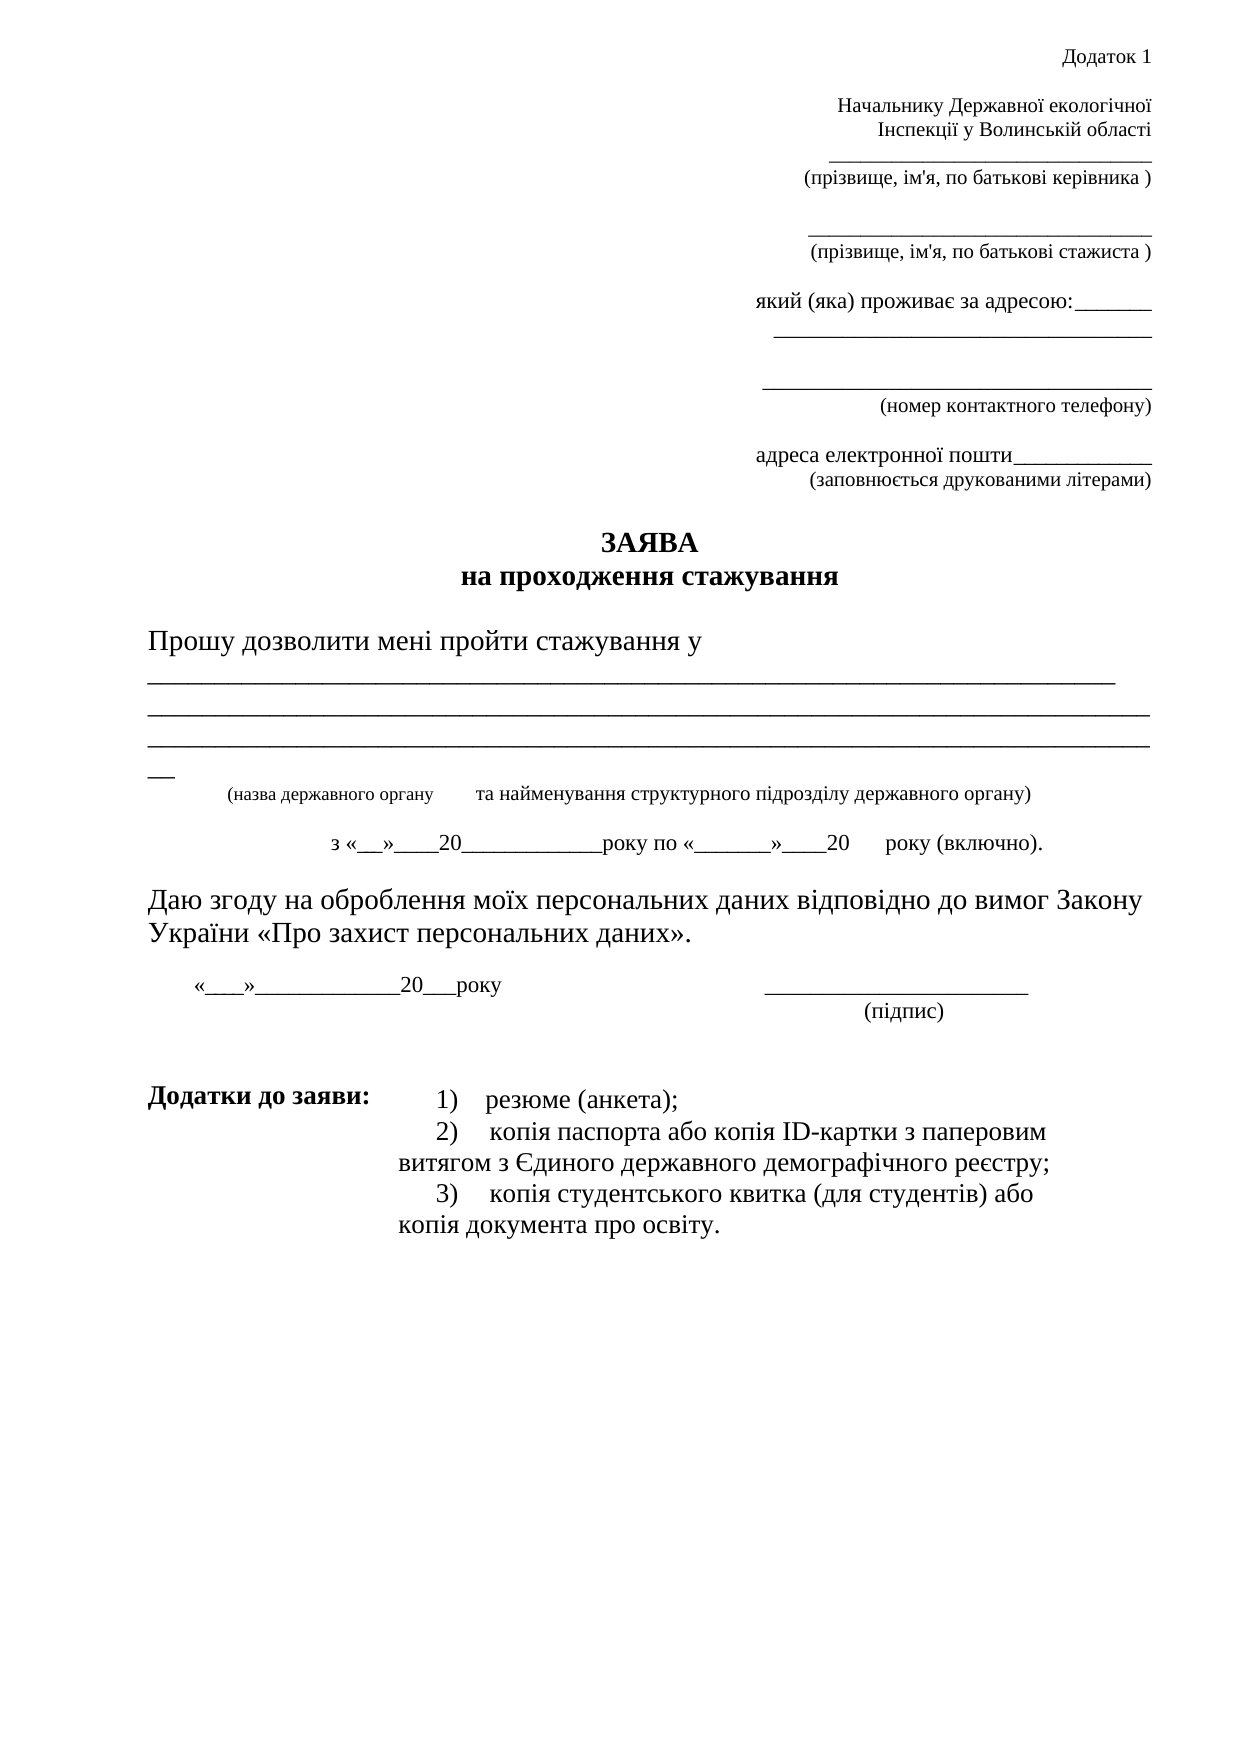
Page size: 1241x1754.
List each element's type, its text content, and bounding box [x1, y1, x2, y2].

text з « » 20 року по « » 20 року (включно). [148, 829, 1152, 856]
text (назва державного органу та найменування структурного підрозділу державного органу) [148, 781, 1152, 805]
text (прізвище, ім'я, по батькові стажиста ) [148, 239, 1152, 263]
text (підпис) [194, 997, 1152, 1023]
text на проходження стажування [148, 558, 1152, 592]
text Прошу дозволити мені пройти стажування у ______________________________________________________________________________________________________________________________________________________ [148, 623, 1152, 781]
text (прізвище, ім'я, по батькові керівника ) [148, 165, 1152, 189]
text _______________________________ [148, 141, 1152, 165]
text адреса електронної пошти [148, 441, 1152, 467]
table_header Додатки до заяви: [147, 1079, 397, 1239]
text Додаток 1 [148, 44, 1152, 68]
text (заповнюється друкованими літерами) [148, 467, 1152, 491]
text який (яка) проживає за адресою: [148, 287, 1152, 314]
text Начальнику Державної екологічної [148, 92, 1152, 117]
text Даю згоду на оброблення моїх персональних даних відповідно до вимог Закону України «Про захист персональних даних». [148, 882, 1152, 949]
text Інспекції у Волинській області [148, 117, 1152, 141]
text « » 20 року _______________________ [194, 971, 1152, 997]
text (номер контактного телефону) [148, 393, 1152, 417]
text _________________________________ [148, 215, 1152, 239]
text __________________________________ [148, 366, 1152, 393]
table_header резюме (анкета); копія паспорта або копія ID-картки з паперовим витягом з Єдиного державного демографічного реєстру; копія студентського квитка (для студентів) або копія документа про освіту. [397, 1079, 1102, 1239]
text _________________________________ [148, 314, 1152, 340]
text ЗАЯВА [148, 525, 1152, 558]
